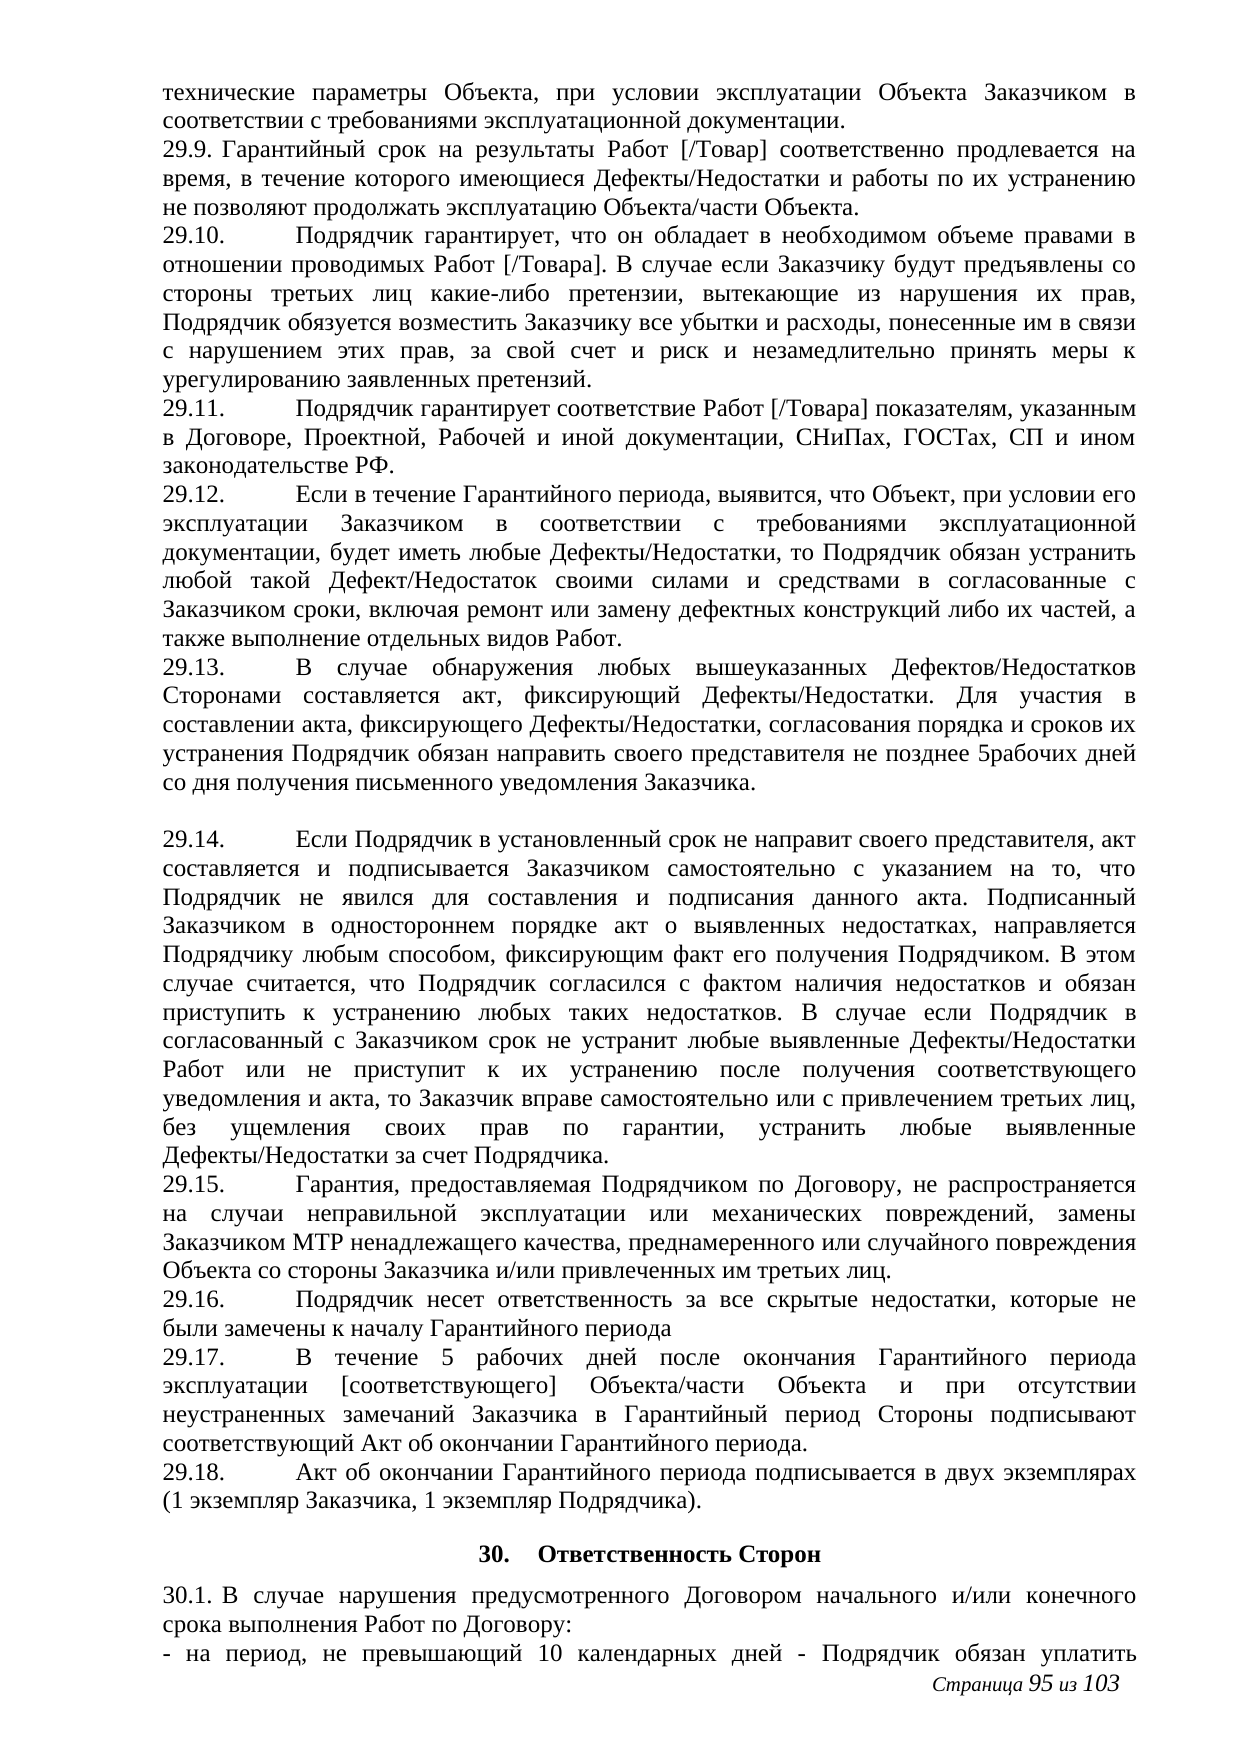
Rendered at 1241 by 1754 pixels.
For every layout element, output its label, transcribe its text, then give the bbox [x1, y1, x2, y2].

list Подрядчик гарантирует, что он обладает в необходимом объеме правами в отношении проводимых Работ [/Товара]. В случае если Заказчику будут предъявлены со стороны третьих лиц какие-либо претензии, вытекающие из нарушения их прав, Подрядчик обязуется возместить Заказчику все убытки и расходы, понесенные им в связи с нарушением этих прав, за свой счет и риск и незамедлительно принять меры к урегулированию заявленных претензий. [162, 220, 1137, 393]
list В случае нарушения предусмотренного Договором начального и/или конечного срока выполнения Работ по Договору: [162, 1580, 1137, 1638]
list Подрядчик гарантирует соответствие Работ [/Товара] показателям, указанным в Договоре, Проектной, Рабочей и иной документации, СНиПах, ГОСТах, СП и ином законодательстве РФ. [162, 393, 1137, 479]
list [162, 1638, 1137, 1667]
list Гарантия, предоставляемая Подрядчиком по Договору, не распространяется на случаи неправильной эксплуатации или механических повреждений, замены Заказчиком МТР ненадлежащего качества, преднамеренного или случайного повреждения Объекта со стороны Заказчика и/или привлеченных им третьих лиц. [162, 1169, 1137, 1284]
list Подрядчик несет ответственность за все скрытые недостатки, которые не были замечены к началу Гарантийного периода [162, 1284, 1137, 1342]
list Если Подрядчик в установленный срок не направит своего представителя, акт составляется и подписывается Заказчиком самостоятельно с указанием на то, что Подрядчик не явился для составления и подписания данного акта. Подписанный Заказчиком в одностороннем порядке акт о выявленных недостатках, направляется Подрядчику любым способом, фиксирующим факт его получения Подрядчиком. В этом случае считается, что Подрядчик согласился с фактом наличия недостатков и обязан приступить к устранению любых таких недостатков. В случае если Подрядчик в согласованный с Заказчиком срок не устранит любые выявленные Дефекты/Недостатки Работ или не приступит к их устранению после получения соответствующего уведомления и акта, то Заказчик вправе самостоятельно или с привлечением третьих лиц, без ущемления своих прав по гарантии, устранить любые выявленные Дефекты/Недостатки за счет Подрядчика. [162, 824, 1137, 1169]
list В случае обнаружения любых вышеуказанных Дефектов/Недостатков Сторонами составляется акт, фиксирующий Дефекты/Недостатки. Для участия в составлении акта, фиксирующего Дефекты/Недостатки, согласования порядка и сроков их устранения Подрядчик обязан направить своего представителя не позднее 5рабочих дней со дня получения письменного уведомления Заказчика. [162, 652, 1137, 795]
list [162, 77, 1137, 134]
list В течение 5 рабочих дней после окончания Гарантийного периода эксплуатации [соответствующего] Объекта/части Объекта и при отсутствии неустраненных замечаний Заказчика в Гарантийный период Стороны подписывают соответствующий Акт об окончании Гарантийного периода. [162, 1342, 1137, 1457]
list Гарантийный срок на результаты Работ [/Товар] соответственно продлевается на время, в течение которого имеющиеся Дефекты/Недостатки и работы по их устранению не позволяют продолжать эксплуатацию Объекта/части Объекта. [162, 134, 1137, 220]
list Акт об окончании Гарантийного периода подписывается в двух экземплярах (1 экземпляр Заказчика, 1 экземпляр Подрядчика). [162, 1457, 1137, 1514]
list Если в течение Гарантийного периода, выявится, что Объект, при условии его эксплуатации Заказчиком в соответствии с требованиями эксплуатационной документации, будет иметь любые Дефекты/Недостатки, то Подрядчик обязан устранить любой такой Дефект/Недостаток своими силами и средствами в согласованные с Заказчиком сроки, включая ремонт или замену дефектных конструкций либо их частей, а также выполнение отдельных видов Работ. [162, 479, 1137, 652]
subtitle Ответственность Сторон [162, 1539, 1137, 1568]
